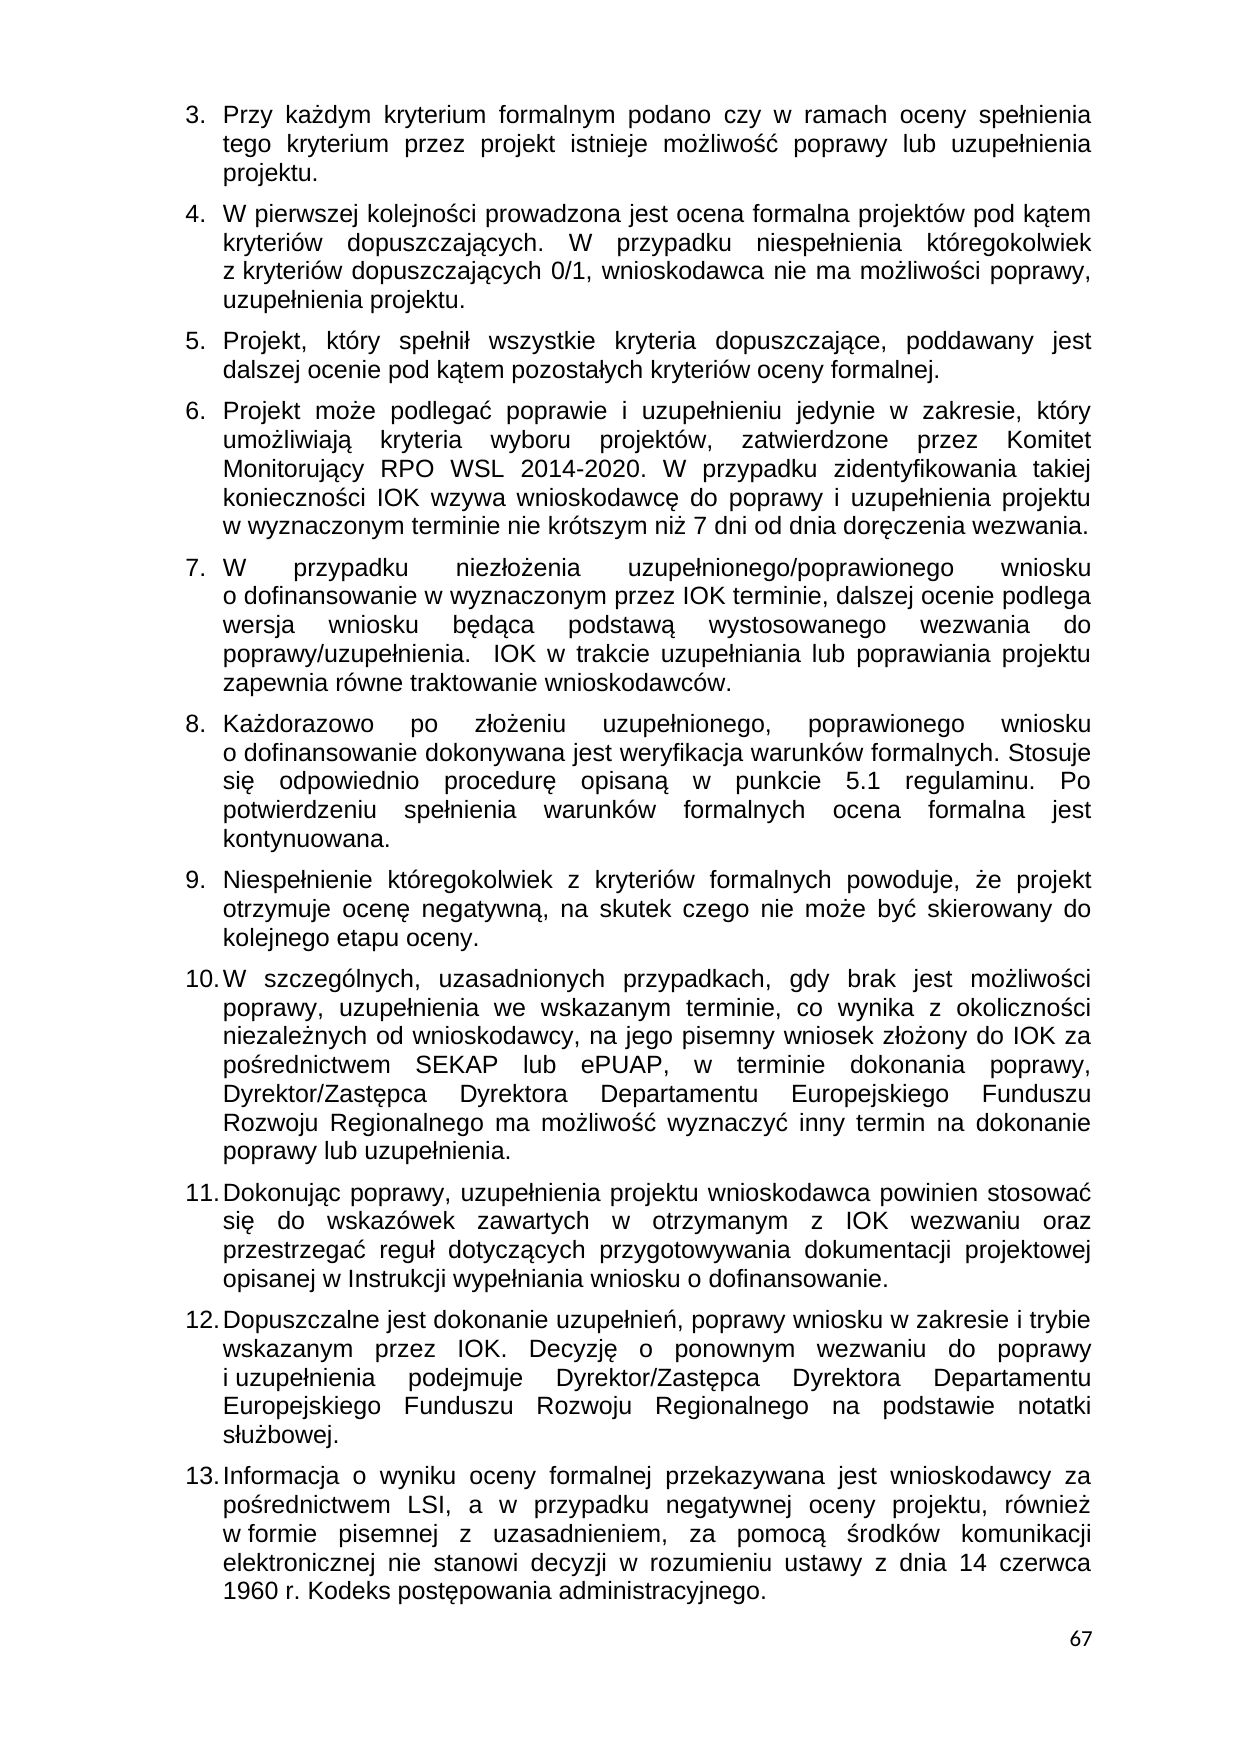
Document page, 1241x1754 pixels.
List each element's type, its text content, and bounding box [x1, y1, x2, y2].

list Przy każdym kryterium formalnym podano czy w ramach oceny spełnienia tego kryterium przez projekt istnieje możliwość poprawy lub uzupełnienia projektu. [185, 100, 1092, 186]
list Projekt może podlegać poprawie i uzupełnieniu jedynie w zakresie, który umożliwiają kryteria wyboru projektów, zatwierdzone przez Komitet Monitorujący RPO WSL 2014-2020. W przypadku zidentyfikowania takiej konieczności IOK wzywa wnioskodawcę do poprawy i uzupełnienia projektu w wyznaczonym terminie nie krótszym niż 7 dni od dnia doręczenia wezwania. [185, 396, 1092, 540]
list W pierwszej kolejności prowadzona jest ocena formalna projektów pod kątem kryteriów dopuszczających. W przypadku niespełnienia któregokolwiek z kryteriów dopuszczających 0/1, wnioskodawca nie ma możliwości poprawy, uzupełnienia projektu. [185, 199, 1092, 314]
list Każdorazowo po złożeniu uzupełnionego, poprawionego wniosku o dofinansowanie dokonywana jest weryfikacja warunków formalnych. Stosuje się odpowiednio procedurę opisaną w punkcie 5.1 regulaminu. Po potwierdzeniu spełnienia warunków formalnych ocena formalna jest kontynuowana. [185, 709, 1092, 853]
list Informacja o wyniku oceny formalnej przekazywana jest wnioskodawcy za pośrednictwem LSI, a w przypadku negatywnej oceny projektu, również w formie pisemnej z uzasadnieniem, za pomocą środków komunikacji elektronicznej nie stanowi decyzji w rozumieniu ustawy z dnia 14 czerwca 1960 r. Kodeks postępowania administracyjnego. [185, 1461, 1092, 1605]
list W przypadku niezłożenia uzupełnionego/poprawionego wniosku o dofinansowanie w wyznaczonym przez IOK terminie, dalszej ocenie podlega wersja wniosku będąca podstawą wystosowanego wezwania do poprawy/uzupełnienia. IOK w trakcie uzupełniania lub poprawiania projektu zapewnia równe traktowanie wnioskodawców. [185, 553, 1092, 696]
list Projekt, który spełnił wszystkie kryteria dopuszczające, poddawany jest dalszej ocenie pod kątem pozostałych kryteriów oceny formalnej. [185, 326, 1092, 384]
list W szczególnych, uzasadnionych przypadkach, gdy brak jest możliwości poprawy, uzupełnienia we wskazanym terminie, co wynika z okoliczności niezależnych od wnioskodawcy, na jego pisemny wniosek złożony do IOK za pośrednictwem SEKAP lub ePUAP, w terminie dokonania poprawy, Dyrektor/Zastępca Dyrektora Departamentu Europejskiego Funduszu Rozwoju Regionalnego ma możliwość wyznaczyć inny termin na dokonanie poprawy lub uzupełnienia. [185, 964, 1092, 1165]
list Dopuszczalne jest dokonanie uzupełnień, poprawy wniosku w zakresie i trybie wskazanym przez IOK. Decyzję o ponownym wezwaniu do poprawy i uzupełnienia podejmuje Dyrektor/Zastępca Dyrektora Departamentu Europejskiego Funduszu Rozwoju Regionalnego na podstawie notatki służbowej. [185, 1305, 1092, 1449]
list Niespełnienie któregokolwiek z kryteriów formalnych powoduje, że projekt otrzymuje ocenę negatywną, na skutek czego nie może być skierowany do kolejnego etapu oceny. [185, 865, 1092, 951]
list Dokonując poprawy, uzupełnienia projektu wnioskodawca powinien stosować się do wskazówek zawartych w otrzymanym z IOK wezwaniu oraz przestrzegać reguł dotyczących przygotowywania dokumentacji projektowej opisanej w Instrukcji wypełniania wniosku o dofinansowanie. [185, 1178, 1092, 1293]
